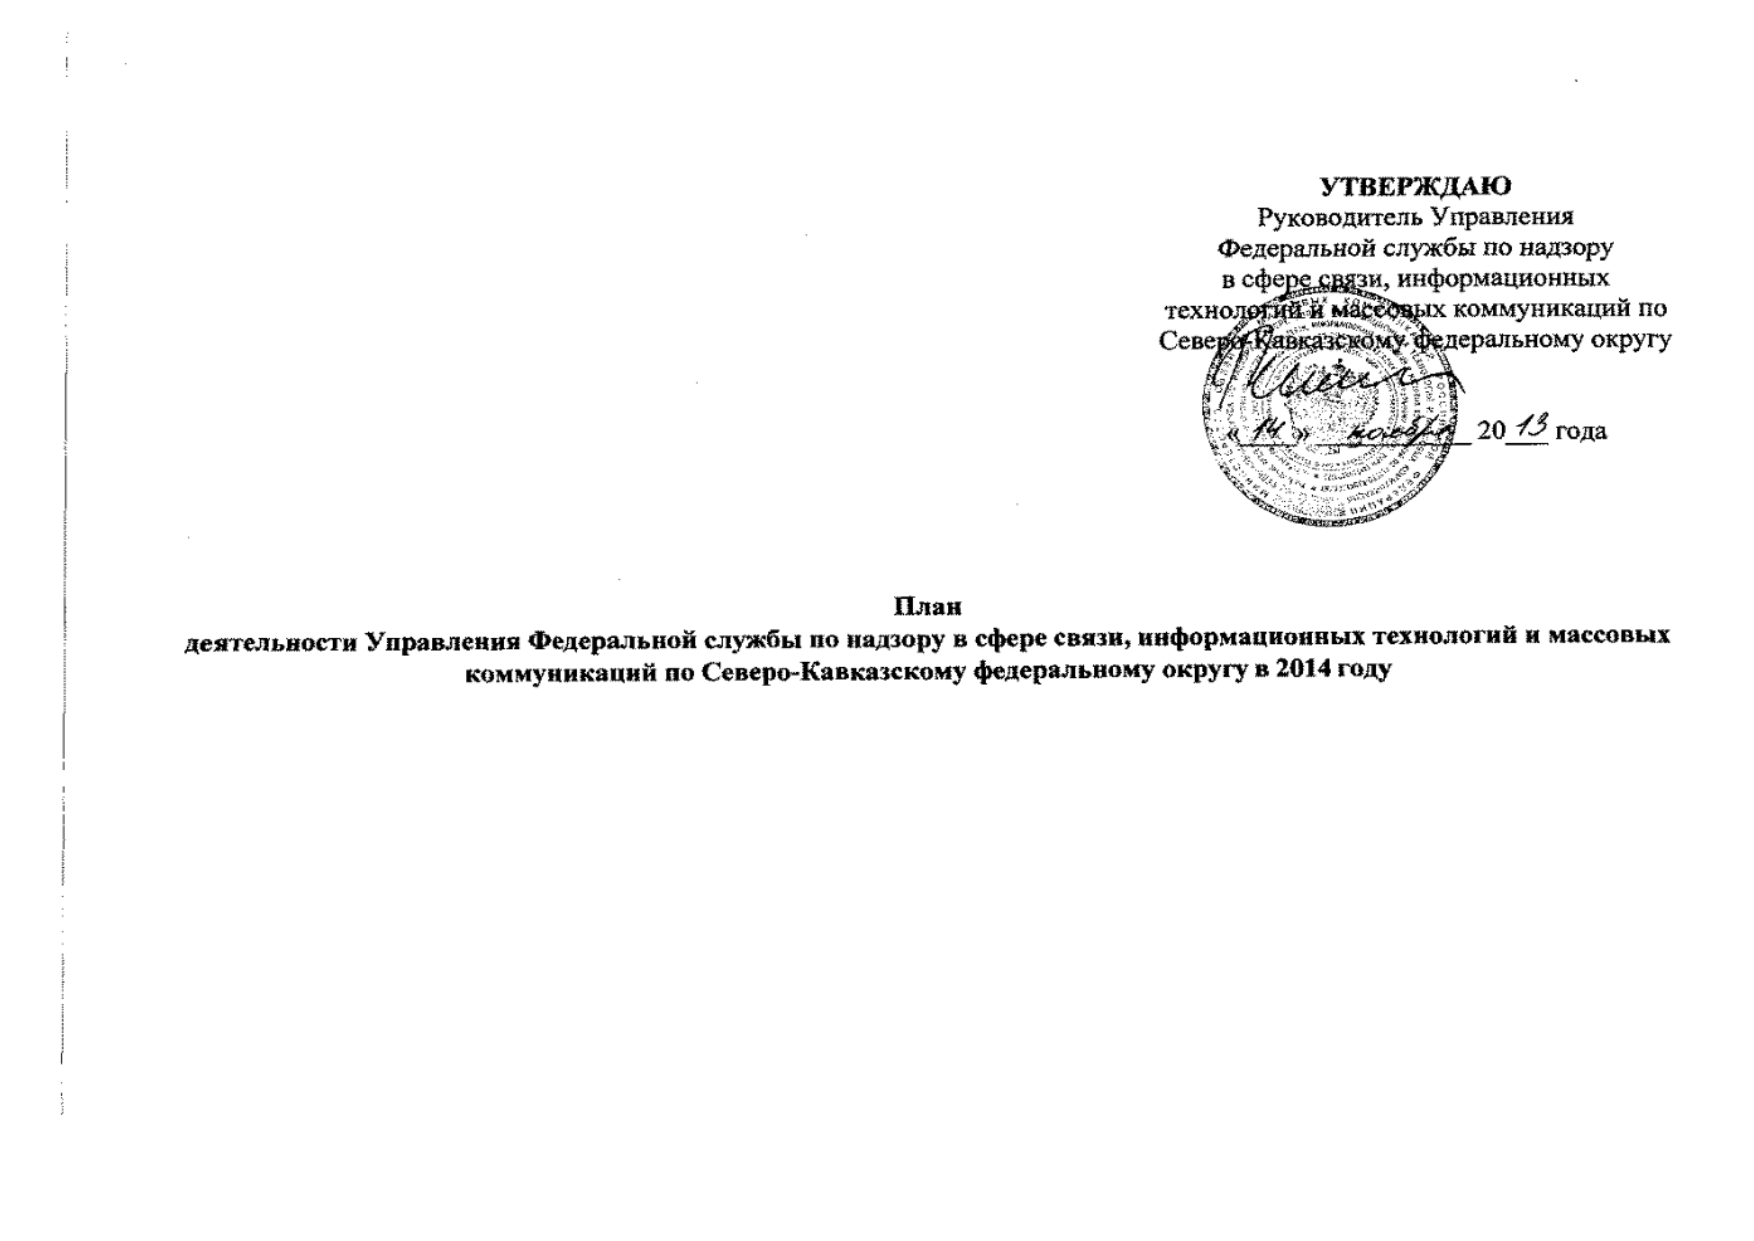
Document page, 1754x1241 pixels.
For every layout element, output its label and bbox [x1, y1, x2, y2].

picture [49, 1, 1754, 1135]
